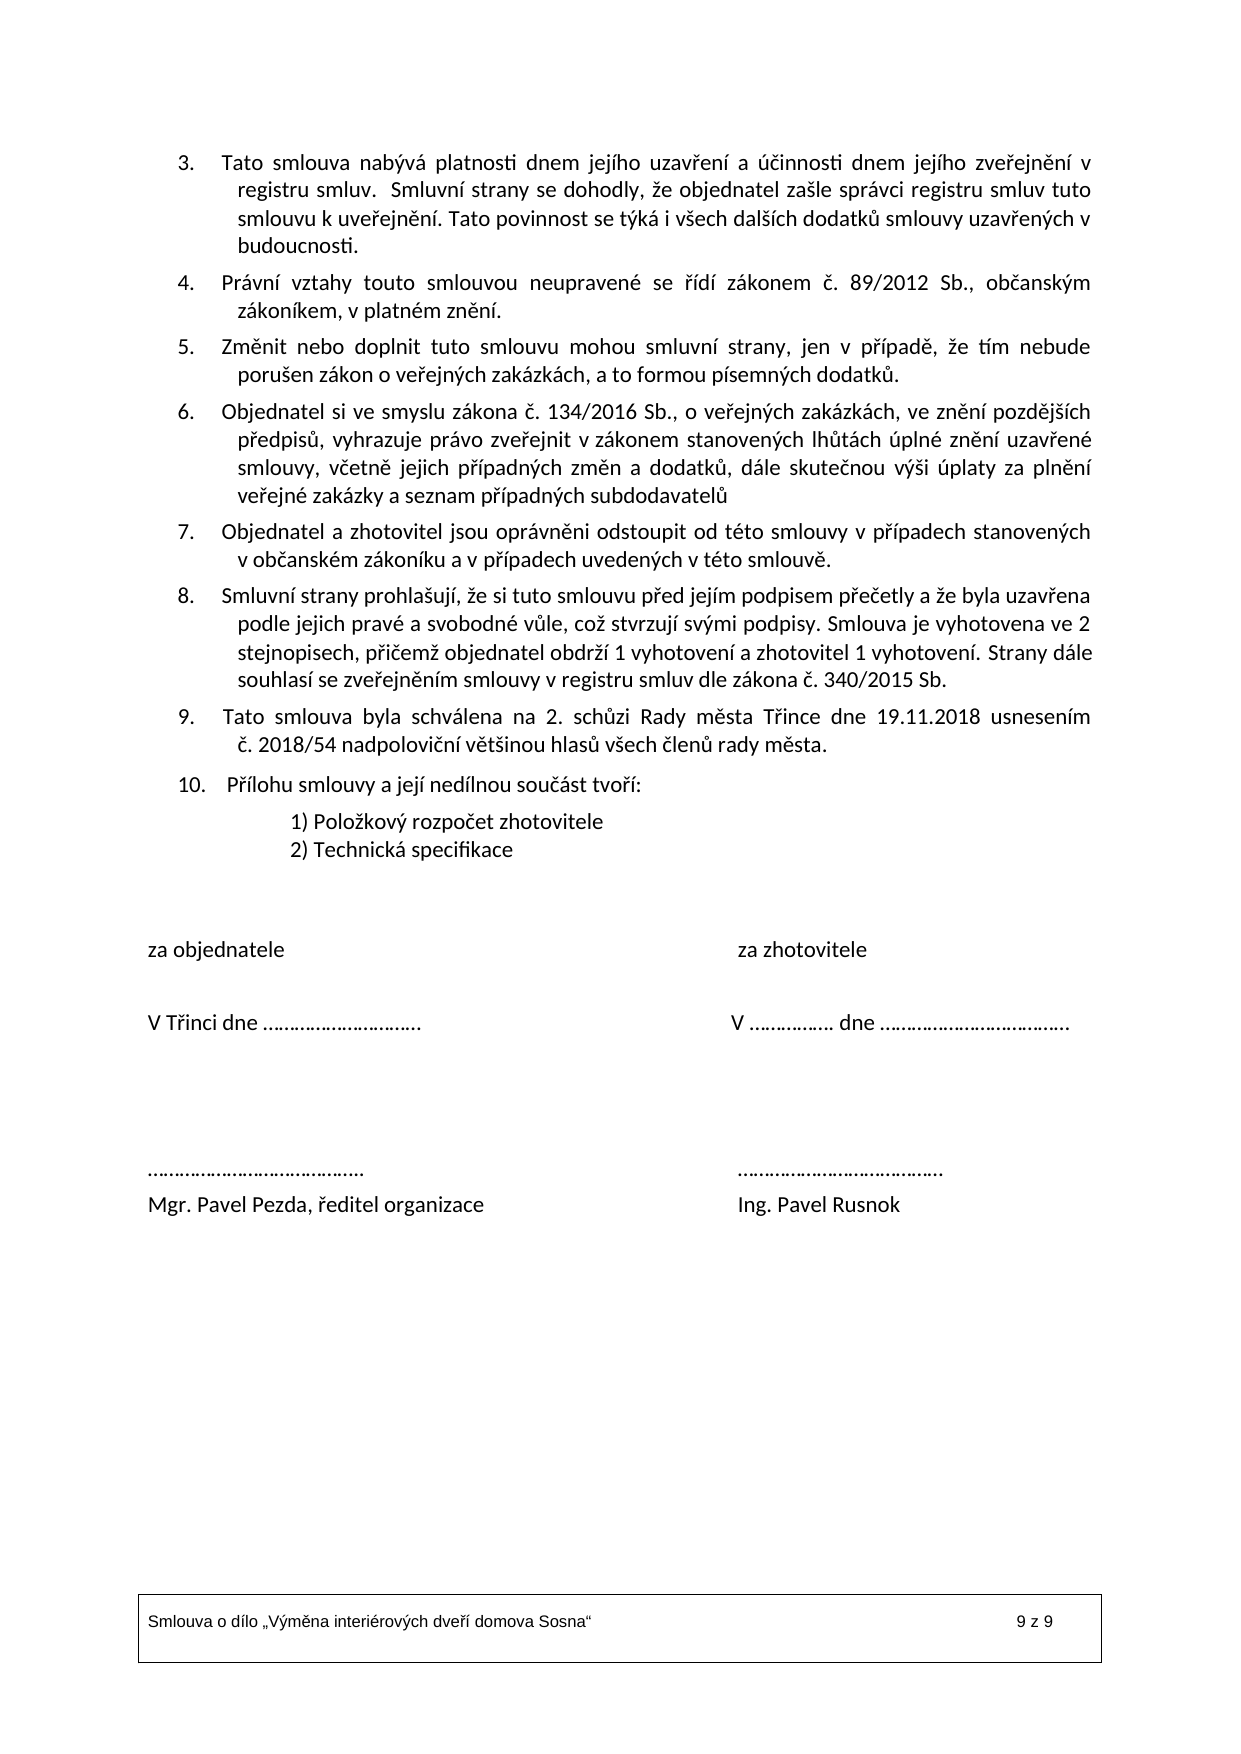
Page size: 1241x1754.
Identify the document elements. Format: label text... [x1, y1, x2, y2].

subtitle 5. Změnit nebo doplnit tuto smlouvu mohou smluvní strany, jen v případě, že tím nebude porušen zákon o veřejných zakázkách, a to formou písemných dodatků. [177, 332, 1093, 388]
text ………………………………….. ………………………………… [148, 1154, 1093, 1182]
subtitle 7. Objednatel a zhotovitel jsou oprávněni odstoupit od této smlouvy v případech stanovených v občanském zákoníku a v případech uvedených v této smlouvě. [177, 517, 1093, 573]
text 9. Tato smlouva byla schválena na 2. schůzi Rady města Třince dne 19.11.2018 usnesením č. 2018/54 nadpoloviční většinou hlasů všech členů rady města. [162, 702, 1093, 758]
text 2) Technická specifikace [290, 835, 1093, 863]
subtitle 6. Objednatel si ve smyslu zákona č. 134/2016 Sb., o veřejných zakázkách, ve znění pozdějších předpisů, vyhrazuje právo zveřejnit v zákonem stanovených lhůtách úplné znění uzavřené smlouvy, včetně jejich případných změn a dodatků, dále skutečnou výši úplaty za plnění veřejné zakázky a seznam případných subdodavatelů [177, 397, 1093, 509]
subtitle 4. Právní vztahy touto smlouvou neupravené se řídí zákonem č. 89/2012 Sb., občanským zákoníkem, v platném znění. [177, 268, 1093, 324]
subtitle 8. Smluvní strany prohlašují, že si tuto smlouvu před jejím podpisem přečetly a že byla uzavřena podle jejich pravé a svobodné vůle, což stvrzují svými podpisy. Smlouva je vyhotovena ve 2 stejnopisech, přičemž objednatel obdrží 1 vyhotovení a zhotovitel 1 vyhotovení. Strany dále souhlasí se zveřejněním smlouvy v registru smluv dle zákona č. 340/2015 Sb. [177, 582, 1093, 694]
text za objednatele za zhotovitele [148, 936, 1093, 964]
text Mgr. Pavel Pezda, ředitel organizace Ing. Pavel Rusnok [148, 1190, 1093, 1218]
text 1) Položkový rozpočet zhotovitele [290, 807, 1093, 835]
subtitle 3. Tato smlouva nabývá platnosti dnem jejího uzavření a účinnosti dnem jejího zveřejnění v registru smluv. Smluvní strany se dohodly, že objednatel zašle správci registru smluv tuto smlouvu k uveřejnění. Tato povinnost se týká i všech dalších dodatků smlouvy uzavřených v budoucnosti. [177, 148, 1093, 260]
subtitle 10. Přílohu smlouvy a její nedílnou součást tvoří: [177, 771, 1093, 798]
text V Třinci dne ………………………… V ……………. dne ……………………………… [148, 1008, 1093, 1036]
